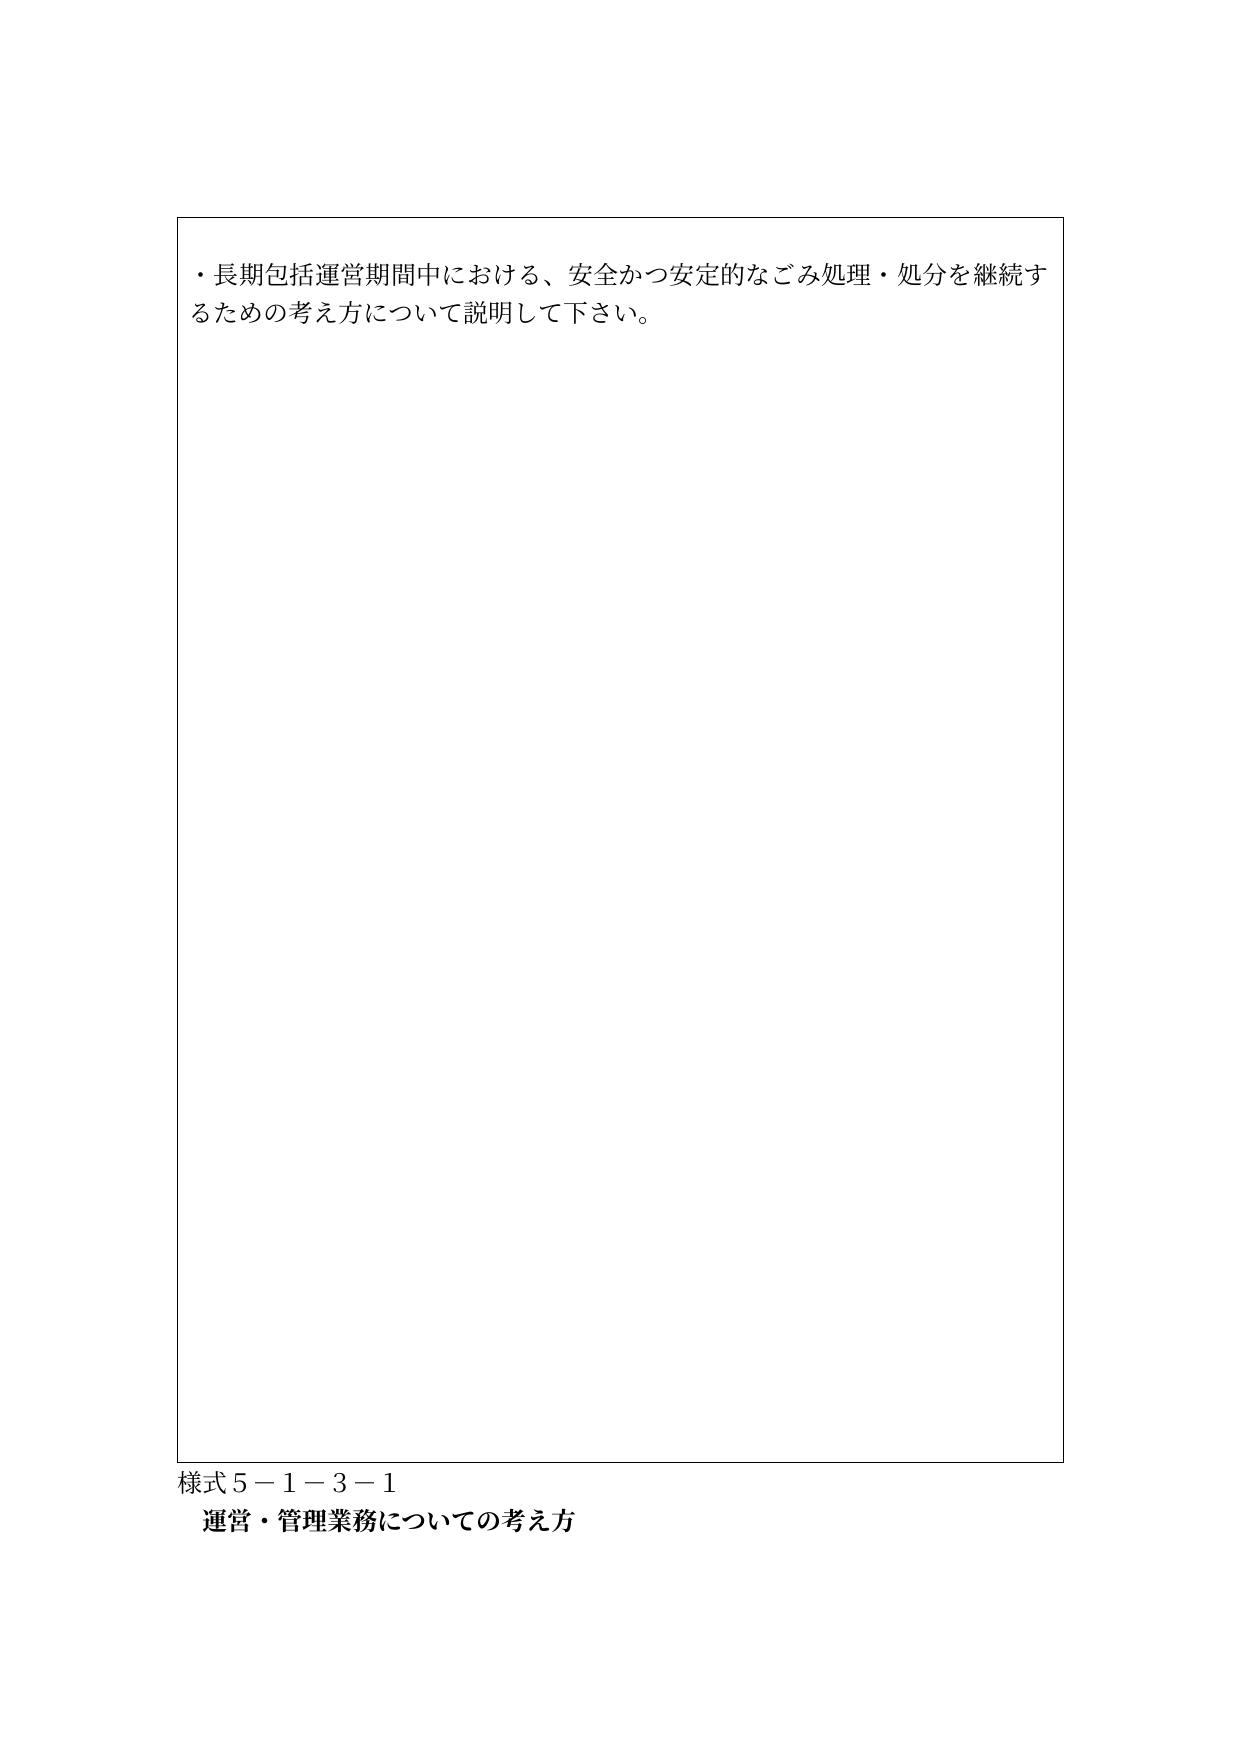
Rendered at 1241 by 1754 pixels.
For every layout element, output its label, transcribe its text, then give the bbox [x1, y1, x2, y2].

text 様式５－１－３－１ [177, 1463, 1063, 1501]
table_header ・長期包括運営期間中における、安全かつ安定的なごみ処理・処分を継続するための考え方について説明して下さい。 [178, 218, 1063, 1462]
text 運営・管理業務についての考え方 [177, 1501, 1063, 1538]
